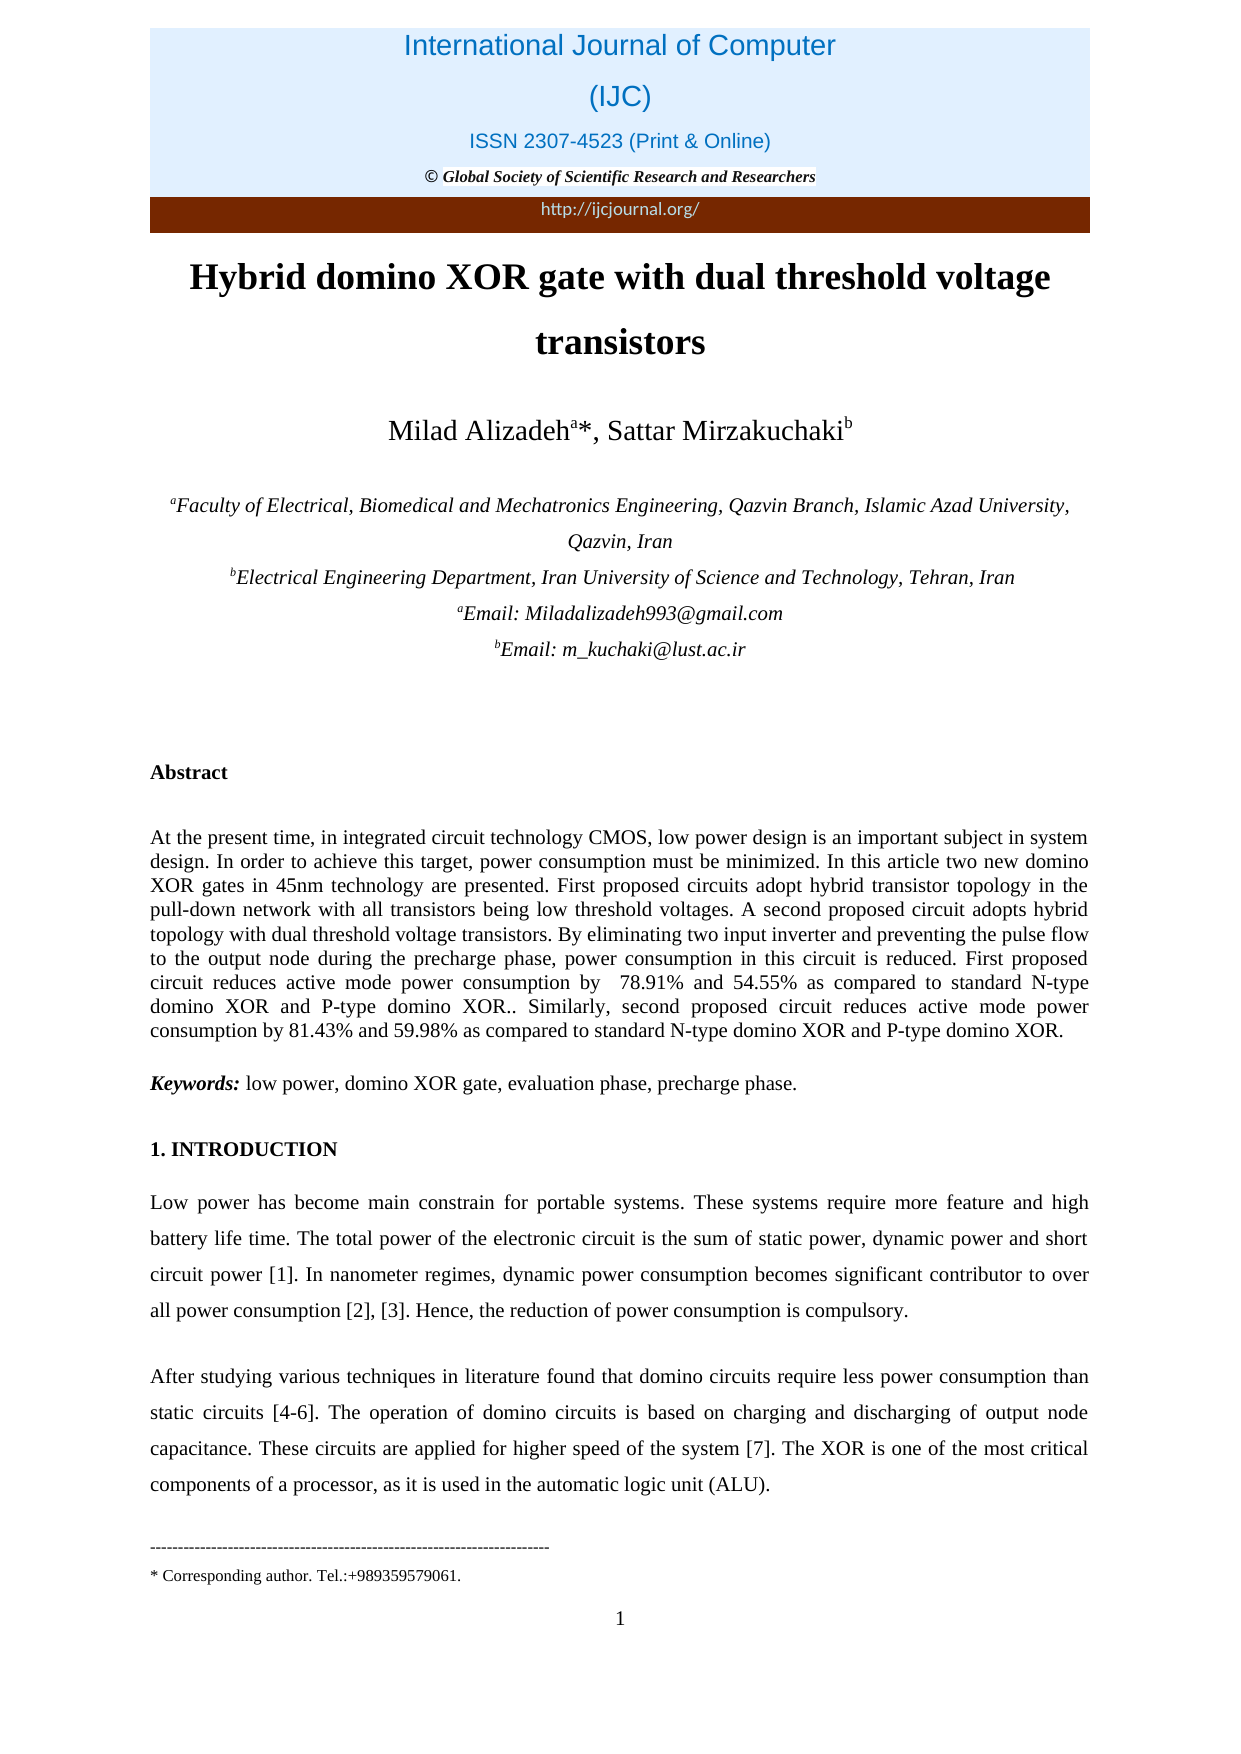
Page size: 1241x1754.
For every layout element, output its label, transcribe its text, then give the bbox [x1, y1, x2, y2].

text * Corresponding author. Tel.:+989359579061. [150, 1566, 1090, 1585]
text Keywords: low power, domino XOR gate, evaluation phase, precharge phase. [150, 1071, 1090, 1095]
text Milad Alizadeha*, Sattar Mirzakuchakib [150, 413, 1090, 447]
text After studying various techniques in literature found that domino circuits require less power consumption than static circuits [4-6]. The operation of domino circuits is based on charging and discharging of output node capacitance. These circuits are applied for higher speed of the system [7]. The XOR is one of the most critical components of a processor, as it is used in the automatic logic unit (ALU). [150, 1364, 1090, 1496]
text At the present time, in integrated circuit technology CMOS, low power design is an important subject in system design. In order to achieve this target, power consumption must be minimized. In this article two new domino XOR gates in 45nm technology are presented. First proposed circuits adopt hybrid transistor topology in the pull-down network with all transistors being low threshold voltages. A second proposed circuit adopts hybrid topology with dual threshold voltage transistors. By eliminating two input inverter and preventing the pulse flow to the output node during the precharge phase, power consumption in this circuit is reduced. First proposed circuit reduces active mode power consumption by 78.91% and 54.55% as compared to standard N-type domino XOR and P-type domino XOR.. Similarly, second proposed circuit reduces active mode power consumption by 81.43% and 59.98% as compared to standard N-type domino XOR and P-type domino XOR. [150, 825, 1090, 1042]
text ------------------------------------------------------------------------ [150, 1537, 1090, 1556]
text bEmail: m_kuchaki@lust.ac.ir [150, 637, 1090, 661]
text Hybrid domino XOR gate with dual threshold voltage transistors [150, 233, 1090, 362]
text Low power has become main constrain for portable systems. These systems require more feature and high battery life time. The total power of the electronic circuit is the sum of static power, dynamic power and short circuit power [1]. In nanometer regimes, dynamic power consumption becomes significant contributor to over all power consumption [2], [3]. Hence, the reduction of power consumption is compulsory. [150, 1190, 1090, 1322]
text aFaculty of Electrical, Biomedical and Mechatronics Engineering, Qazvin Branch, Islamic Azad University, Qazvin, Iran [150, 493, 1090, 553]
text bElectrical Engineering Department, Iran University of Science and Technology, Tehran, Iran [150, 565, 1090, 589]
text aEmail: Miladalizadeh993@gmail.com [150, 601, 1090, 625]
text INTRODUCTION [150, 1136, 1090, 1161]
text Abstract [150, 760, 1090, 784]
